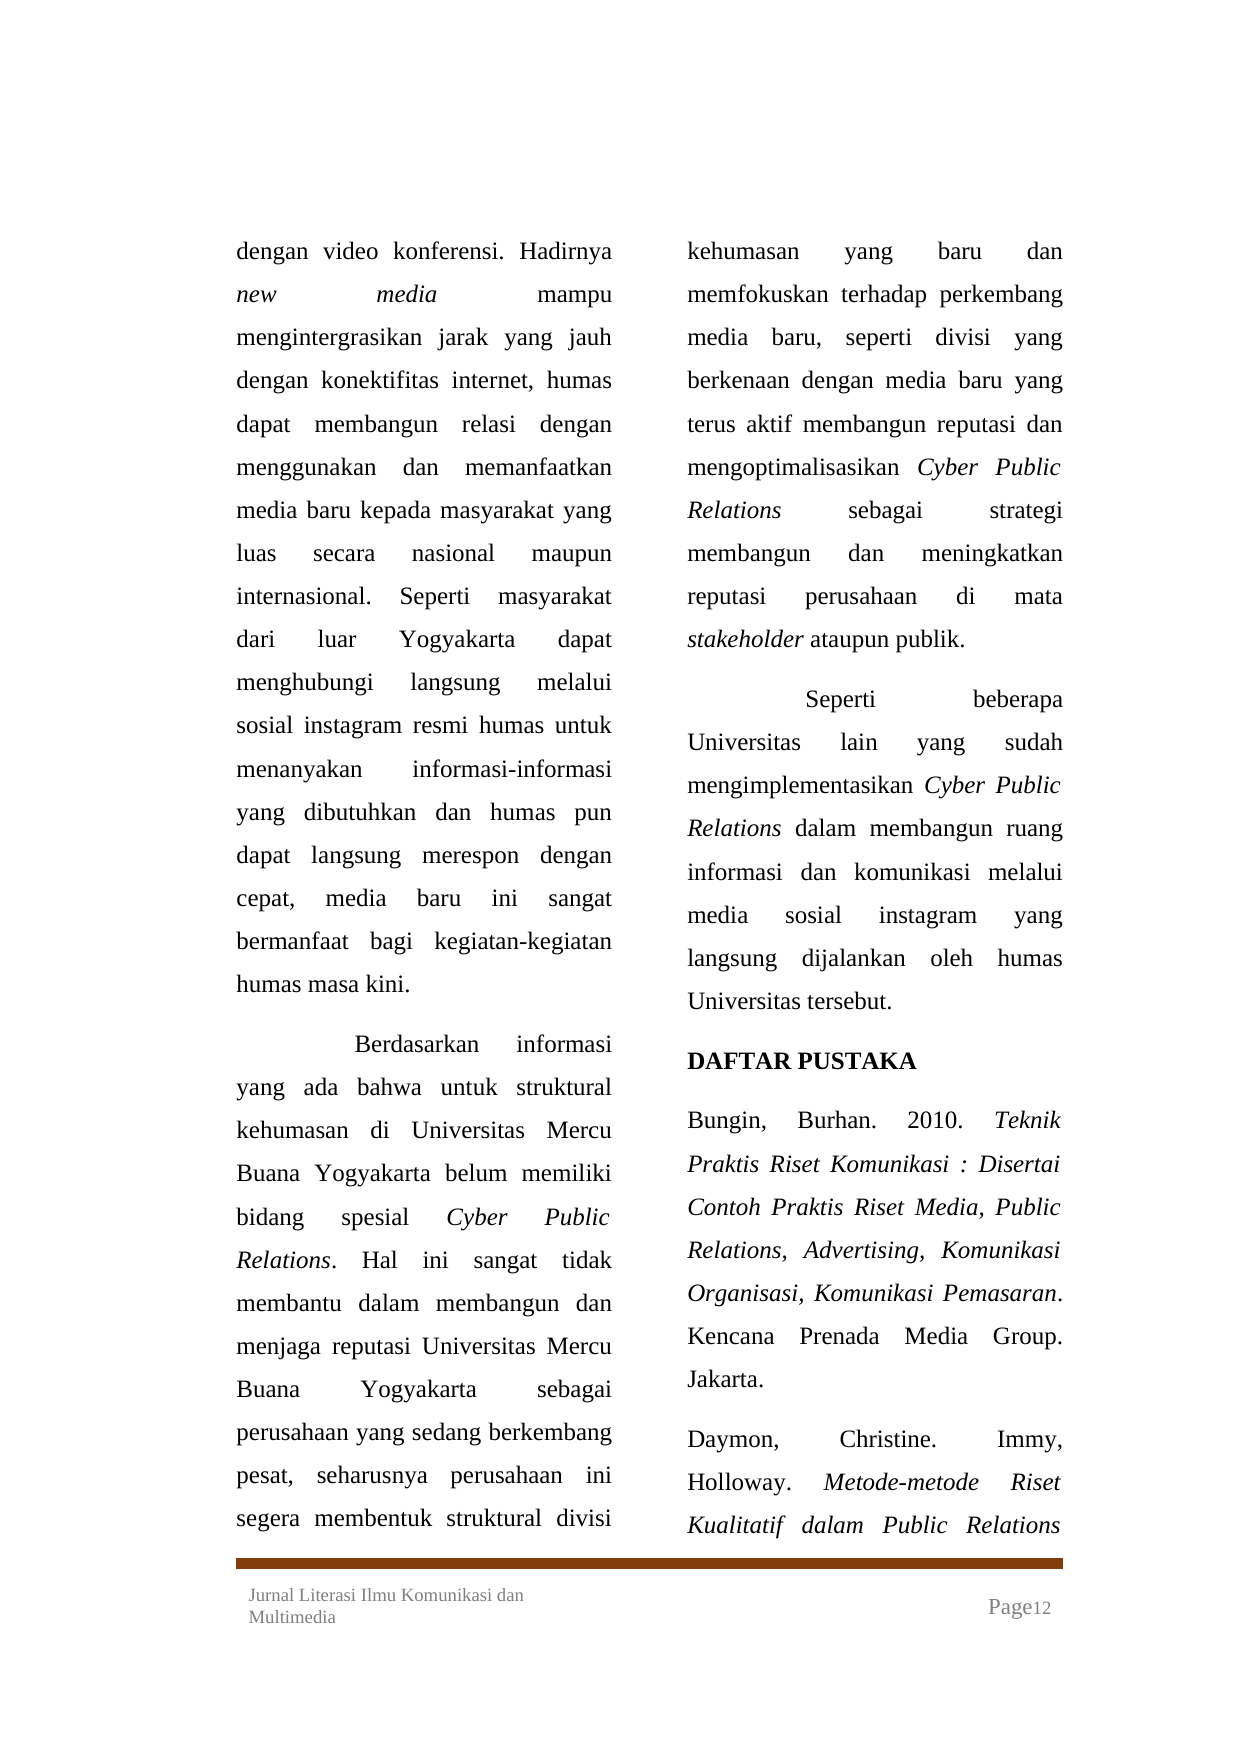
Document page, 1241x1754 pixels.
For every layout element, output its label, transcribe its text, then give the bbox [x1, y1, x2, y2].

text Seperti beberapa Universitas lain yang sudah mengimplementasikan Cyber Public Relations dalam membangun ruang informasi dan komunikasi melalui media sosial instagram yang langsung dijalankan oleh humas Universitas tersebut. [687, 684, 1063, 1015]
text Bungin, Burhan. 2010. Teknik Praktis Riset Komunikasi : Disertai Contoh Praktis Riset Media, Public Relations, Advertising, Komunikasi Organisasi, Komunikasi Pemasaran. Kencana Prenada Media Group. Jakarta. [687, 1106, 1063, 1393]
text DAFTAR PUSTAKA [687, 1046, 1063, 1074]
text Berdasarkan informasi yang ada bahwa untuk struktural kehumasan di Universitas Mercu Buana Yogyakarta belum memiliki bidang spesial Cyber Public Relations. Hal ini sangat tidak membantu dalam membangun dan menjaga reputasi Universitas Mercu Buana Yogyakarta sebagai perusahaan yang sedang berkembang pesat, seharusnya perusahaan ini segera membentuk struktural divisi kehumasan yang baru dan memfokuskan terhadap perkembang media baru, seperti divisi yang berkenaan dengan media baru yang terus aktif membangun reputasi dan mengoptimalisasikan Cyber Public Relations sebagai strategi membangun dan meningkatkan reputasi perusahaan di mata stakeholder ataupun publik. [687, 236, 1063, 653]
text Berdasarkan informasi yang ada bahwa untuk struktural kehumasan di Universitas Mercu Buana Yogyakarta belum memiliki bidang spesial Cyber Public Relations. Hal ini sangat tidak membantu dalam membangun dan menjaga reputasi Universitas Mercu Buana Yogyakarta sebagai perusahaan yang sedang berkembang pesat, seharusnya perusahaan ini segera membentuk struktural divisi kehumasan yang baru dan memfokuskan terhadap perkembang media baru, seperti divisi yang berkenaan dengan media baru yang terus aktif membangun reputasi dan mengoptimalisasikan Cyber Public Relations sebagai strategi membangun dan meningkatkan reputasi perusahaan di mata stakeholder ataupun publik. [236, 1029, 612, 1532]
text Daymon, Christine. Immy, Holloway. Metode-metode Riset Kualitatif dalam Public Relations dan Marketing Communications. Bentang. 2008. [687, 1424, 1063, 1539]
